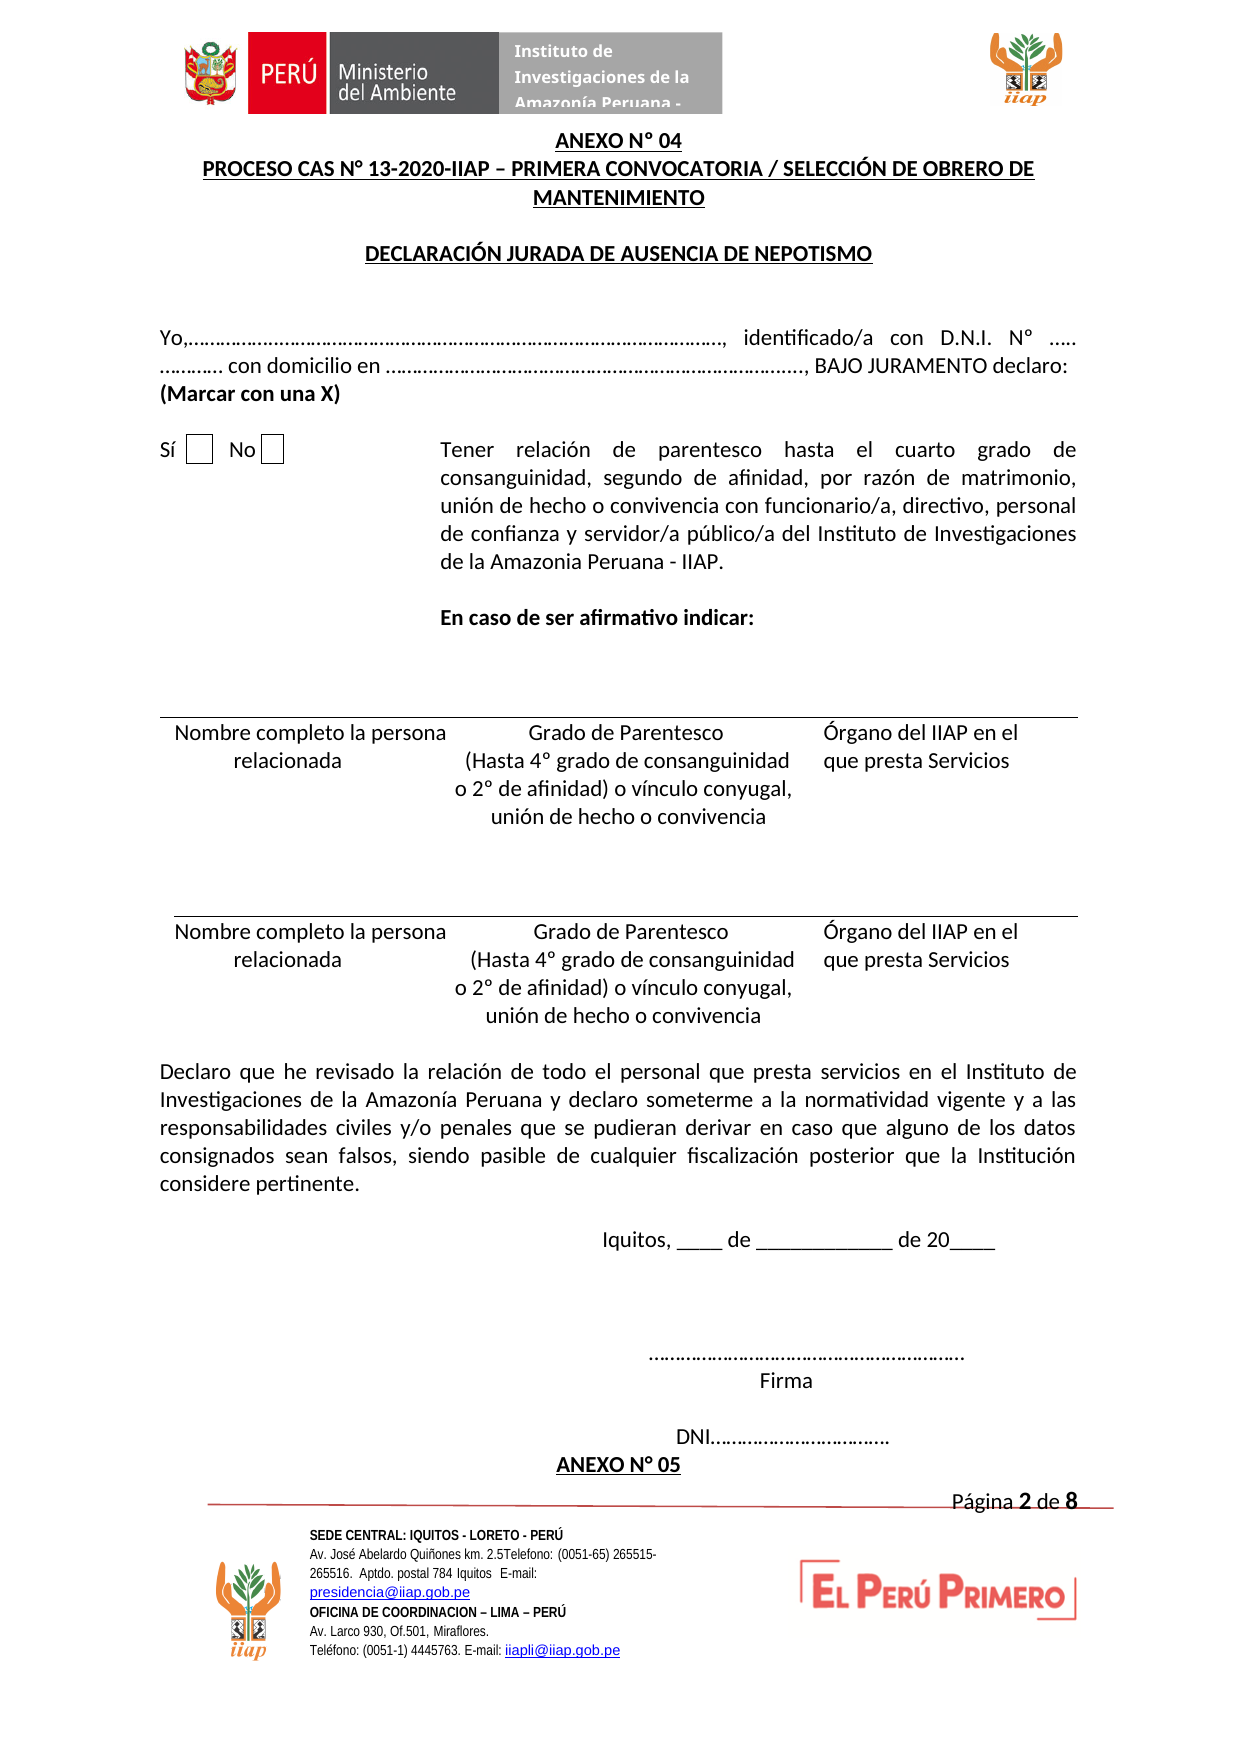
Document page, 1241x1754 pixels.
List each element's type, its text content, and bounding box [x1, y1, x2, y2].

text DNI……………………………. [159, 1422, 1078, 1450]
text PROCESO CAS N° 13-2020-IIAP – PRIMERA CONVOCATORIA / SELECCIÓN DE OBRERO DE MANTENIMIENTO [159, 154, 1078, 211]
text DECLARACIÓN JURADA DE AUSENCIA DE NEPOTISMO [159, 239, 1078, 267]
picture [173, 32, 499, 114]
picture [215, 1561, 281, 1661]
picture [787, 1545, 1082, 1638]
text Yo,……………..…………………………………………………………………………, identificado/a con D.N.I. Nº …..………… con domicilio en …………………………………………………………………...., BAJO JURAMENTO declaro: [159, 323, 1078, 379]
text o 2º de afinidad) o vínculo conyugal, [233, 973, 1078, 1001]
text o 2º de afinidad) o vínculo conyugal, [233, 774, 1078, 802]
text ANEXO Nº 04 [159, 127, 1078, 154]
text Sí No Tener relación de parentesco hasta el cuarto grado de consanguinidad, segundo de afinidad, por razón de matrimonio, unión de hecho o convivencia con funcionario/a, directivo, personal de confianza y servidor/a público/a del Instituto de Investigaciones de la Amazonia Peruana - IIAP. [159, 435, 1078, 575]
text Iquitos, ____ de ____________ de 20____ [569, 1226, 1078, 1254]
text relacionada (Hasta 4º grado de consanguinidad que presta Servicios [233, 945, 1078, 973]
text unión de hecho o convivencia [454, 802, 1078, 830]
text Declaro que he revisado la relación de todo el personal que presta servicios en el Instituto de Investigaciones de la Amazonía Peruana y declaro someterme a la normatividad vigente y a las responsabilidades civiles y/o penales que se pudieran derivar en caso que alguno de los datos consignados sean falsos, siendo pasible de cualquier fiscalización posterior que la Institución considere pertinente. [159, 1057, 1078, 1198]
text ANEXO N° 05 [159, 1450, 1078, 1478]
text En caso de ser afirmativo indicar: [440, 603, 1078, 631]
text Nombre completo la persona Grado de Parentesco Órgano del IIAP en el [174, 917, 1078, 945]
text relacionada (Hasta 4º grado de consanguinidad que presta Servicios [233, 746, 1078, 774]
text unión de hecho o convivencia [381, 1001, 1078, 1029]
text Firma [676, 1366, 1078, 1394]
text (Marcar con una X) [159, 379, 1078, 407]
text Nombre completo la persona Grado de Parentesco Órgano del IIAP en el [174, 718, 1078, 746]
picture [990, 33, 1063, 106]
text …………………………………………………… [159, 1338, 1078, 1366]
